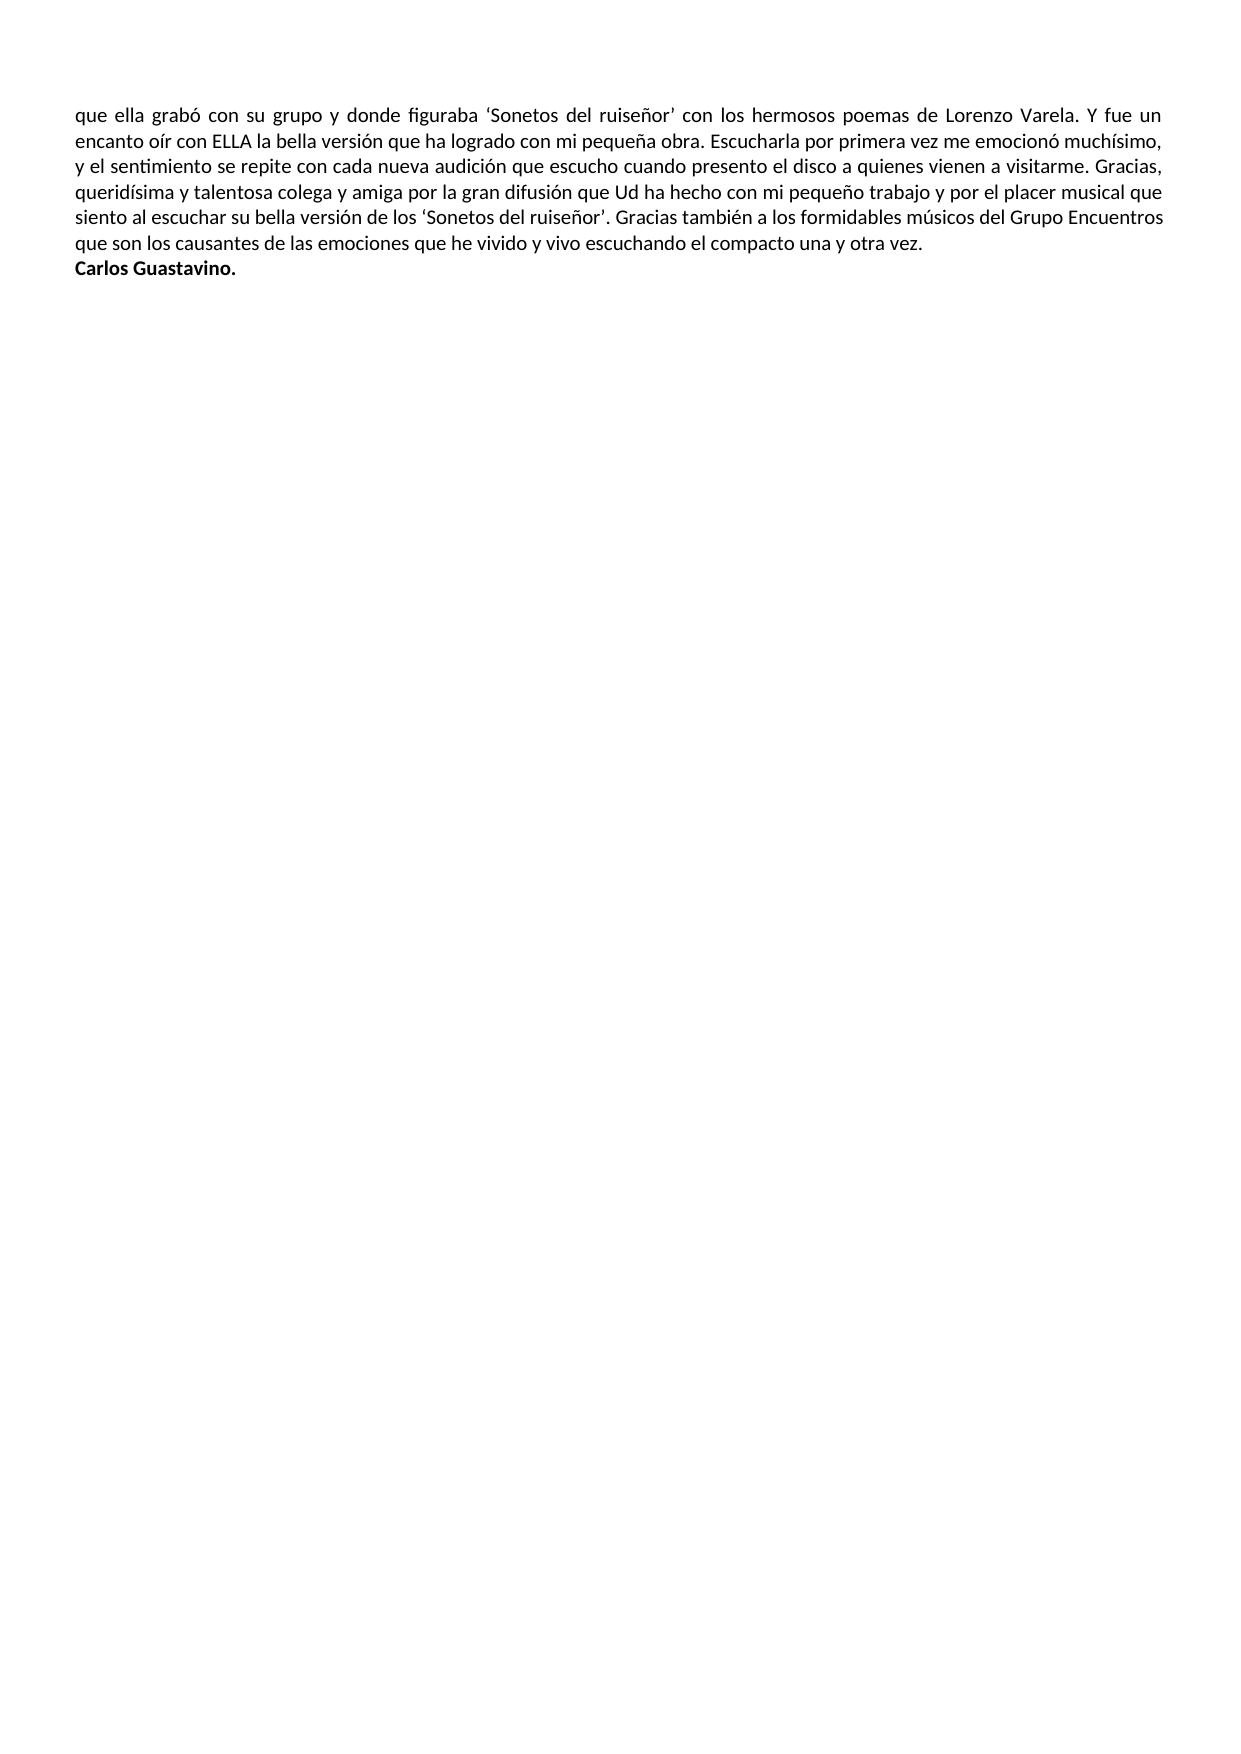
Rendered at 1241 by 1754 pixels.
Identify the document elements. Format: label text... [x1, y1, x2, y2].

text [75, 103, 1165, 255]
text Carlos Guastavino. [75, 255, 1165, 281]
